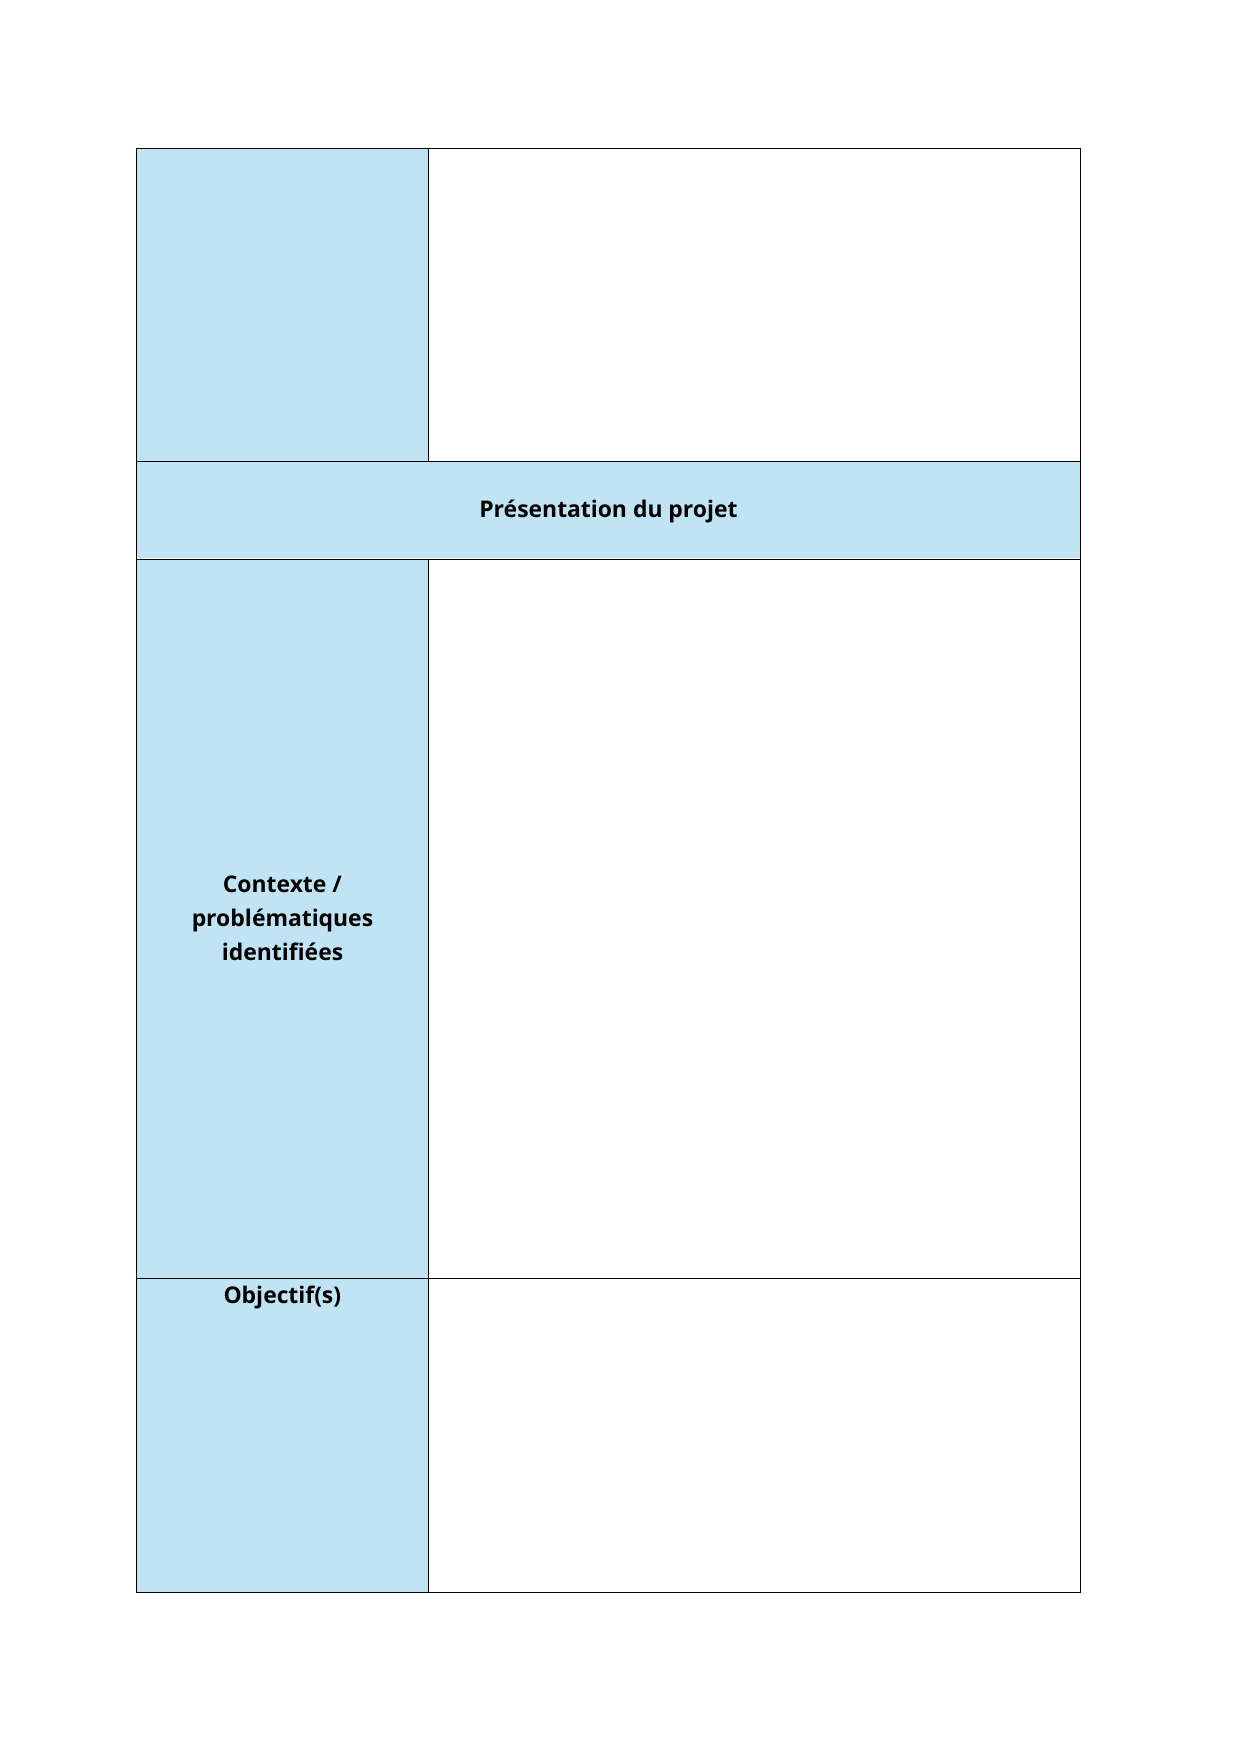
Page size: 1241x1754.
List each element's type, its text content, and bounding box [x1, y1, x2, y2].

table_cell Contexte / problématiques identifiées [137, 560, 428, 1278]
table_cell [429, 560, 1080, 1278]
table_cell Présentation du projet [137, 462, 1080, 558]
table_cell Objectif(s) [137, 1279, 428, 1592]
table_cell [429, 1279, 1080, 1592]
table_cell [137, 149, 428, 461]
table_cell [429, 149, 1080, 461]
